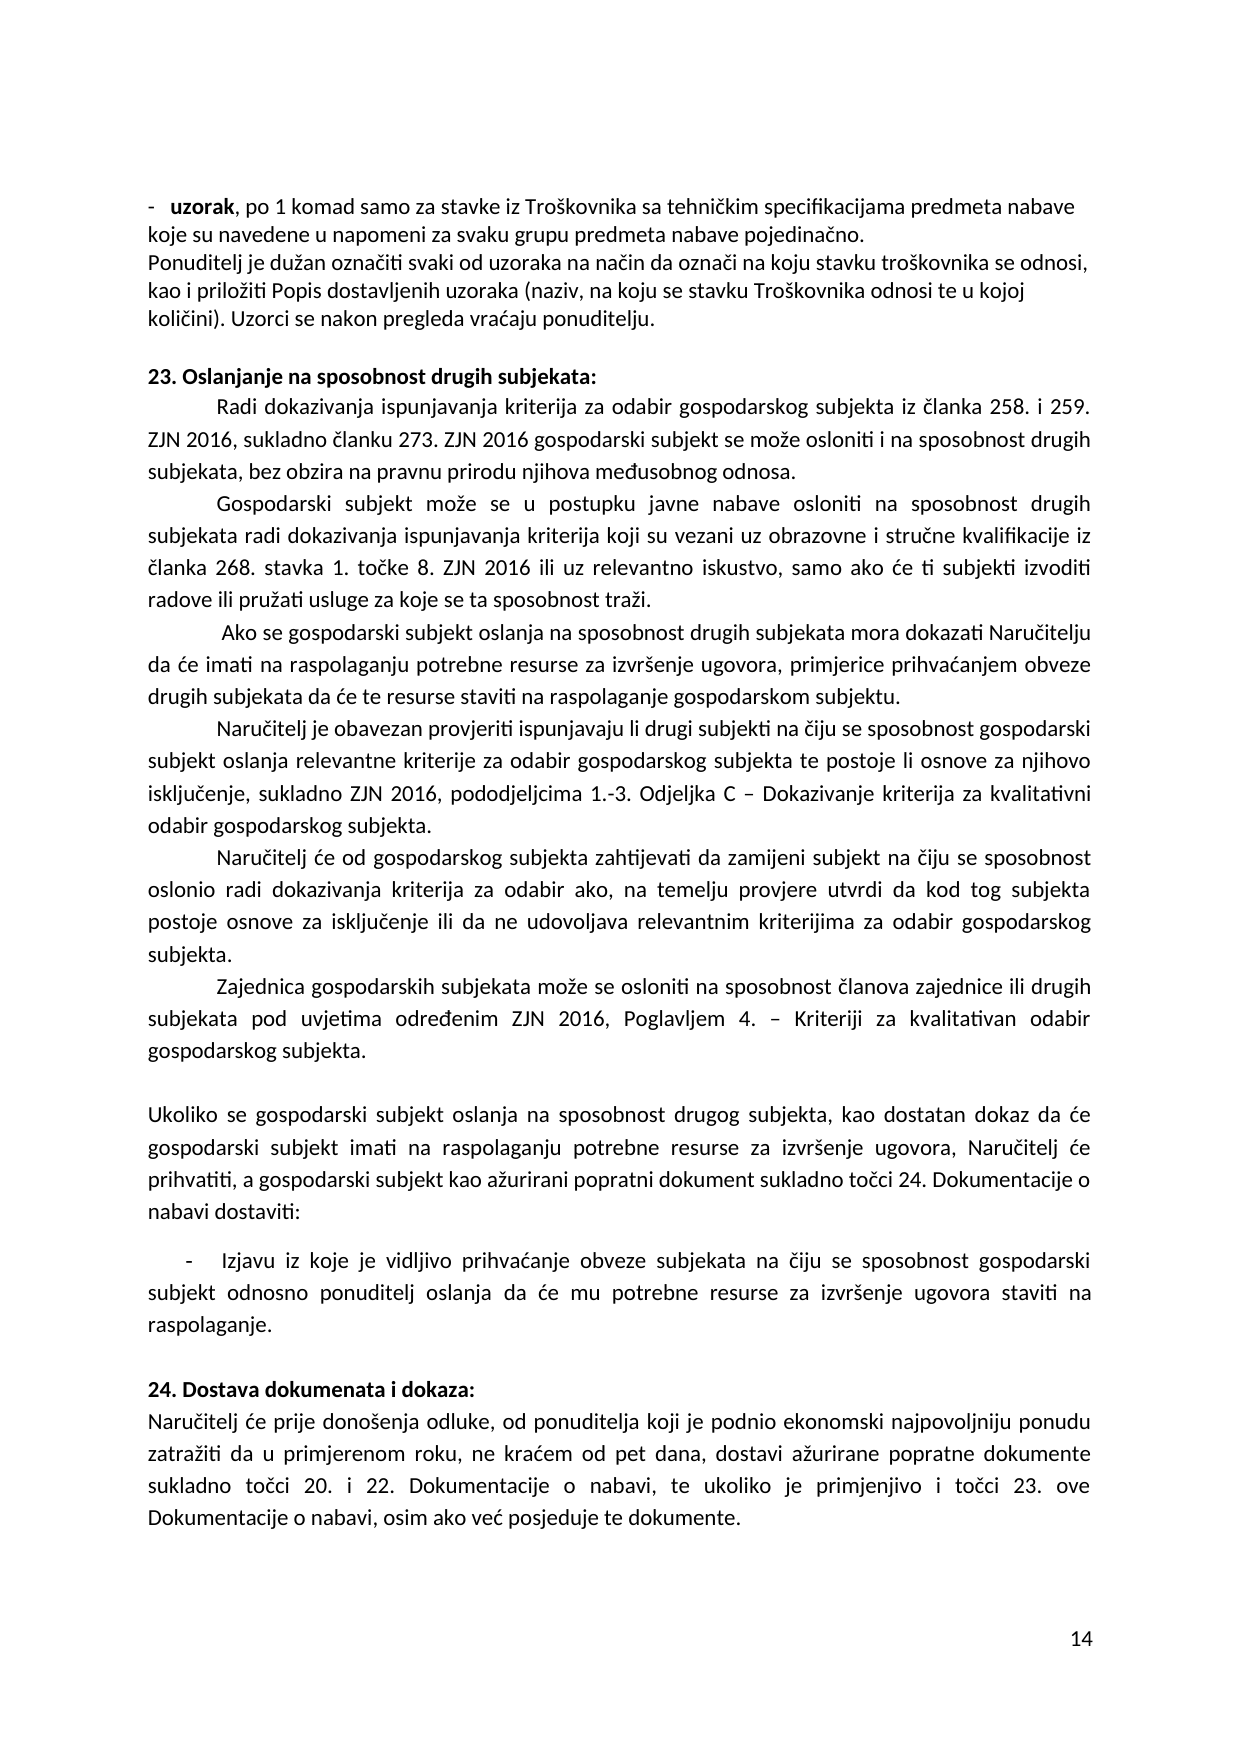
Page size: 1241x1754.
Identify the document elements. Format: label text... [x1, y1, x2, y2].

text Ukoliko se gospodarski subjekt oslanja na sposobnost drugog subjekta, kao dostatan dokaz da će gospodarski subjekt imati na raspolaganju potrebne resurse za izvršenje ugovora, Naručitelj će prihvatiti, a gospodarski subjekt kao ažurirani popratni dokument sukladno točci 24. Dokumentacije o nabavi dostaviti: [148, 1101, 1093, 1225]
text - uzorak, po 1 komad samo za stavke iz Troškovnika sa tehničkim specifikacijama predmeta nabave koje su navedene u napomeni za svaku grupu predmeta nabave pojedinačno. [148, 192, 1093, 248]
list Izjavu iz koje je vidljivo prihvaćanje obveze subjekata na čiju se sposobnost gospodarski subjekt odnosno ponuditelj oslanja da će mu potrebne resurse za izvršenje ugovora staviti na raspolaganje. [148, 1246, 1093, 1338]
list 24. Dostava dokumenata i dokaza: [148, 1375, 1093, 1403]
text Zajednica gospodarskih subjekata može se osloniti na sposobnost članova zajednice ili drugih subjekata pod uvjetima određenim ZJN 2016, Poglavljem 4. – Kriteriji za kvalitativan odabir gospodarskog subjekta. [148, 972, 1093, 1064]
text Naručitelj je obavezan provjeriti ispunjavaju li drugi subjekti na čiju se sposobnost gospodarski subjekt oslanja relevantne kriterije za odabir gospodarskog subjekta te postoje li osnove za njihovo isključenje, sukladno ZJN 2016, pododjeljcima 1.-3. Odjeljka C – Dokazivanje kriterija za kvalitativni odabir gospodarskog subjekta. [148, 714, 1093, 839]
list 23. Oslanjanje na sposobnost drugih subjekata: [148, 362, 1093, 390]
text Radi dokazivanja ispunjavanja kriterija za odabir gospodarskog subjekta iz članka 258. i 259. ZJN 2016, sukladno članku 273. ZJN 2016 gospodarski subjekt se može osloniti i na sposobnost drugih subjekata, bez obzira na pravnu prirodu njihova međusobnog odnosa. [148, 392, 1093, 485]
text Naručitelj će od gospodarskog subjekta zahtijevati da zamijeni subjekt na čiju se sposobnost oslonio radi dokazivanja kriterija za odabir ako, na temelju provjere utvrdi da kod tog subjekta postoje osnove za isključenje ili da ne udovoljava relevantnim kriterijima za odabir gospodarskog subjekta. [148, 843, 1093, 968]
text Ponuditelj je dužan označiti svaki od uzoraka na način da označi na koju stavku troškovnika se odnosi, kao i priložiti Popis dostavljenih uzoraka (naziv, na koju se stavku Troškovnika odnosi te u kojoj količini). Uzorci se nakon pregleda vraćaju ponuditelju. [148, 248, 1093, 332]
list Naručitelj će prije donošenja odluke, od ponuditelja koji je podnio ekonomski najpovoljniju ponudu zatražiti da u primjerenom roku, ne kraćem od pet dana, dostavi ažurirane popratne dokumente sukladno točci 20. i 22. Dokumentacije o nabavi, te ukoliko je primjenjivo i točci 23. ove Dokumentacije o nabavi, osim ako već posjeduje te dokumente. [148, 1407, 1093, 1532]
text Ako se gospodarski subjekt oslanja na sposobnost drugih subjekata mora dokazati Naručitelju da će imati na raspolaganju potrebne resurse za izvršenje ugovora, primjerice prihvaćanjem obveze drugih subjekata da će te resurse staviti na raspolaganje gospodarskom subjektu. [148, 618, 1093, 710]
text Gospodarski subjekt može se u postupku javne nabave osloniti na sposobnost drugih subjekata radi dokazivanja ispunjavanja kriterija koji su vezani uz obrazovne i stručne kvalifikacije iz članka 268. stavka 1. točke 8. ZJN 2016 ili uz relevantno iskustvo, samo ako će ti subjekti izvoditi radove ili pružati usluge za koje se ta sposobnost traži. [148, 489, 1093, 614]
